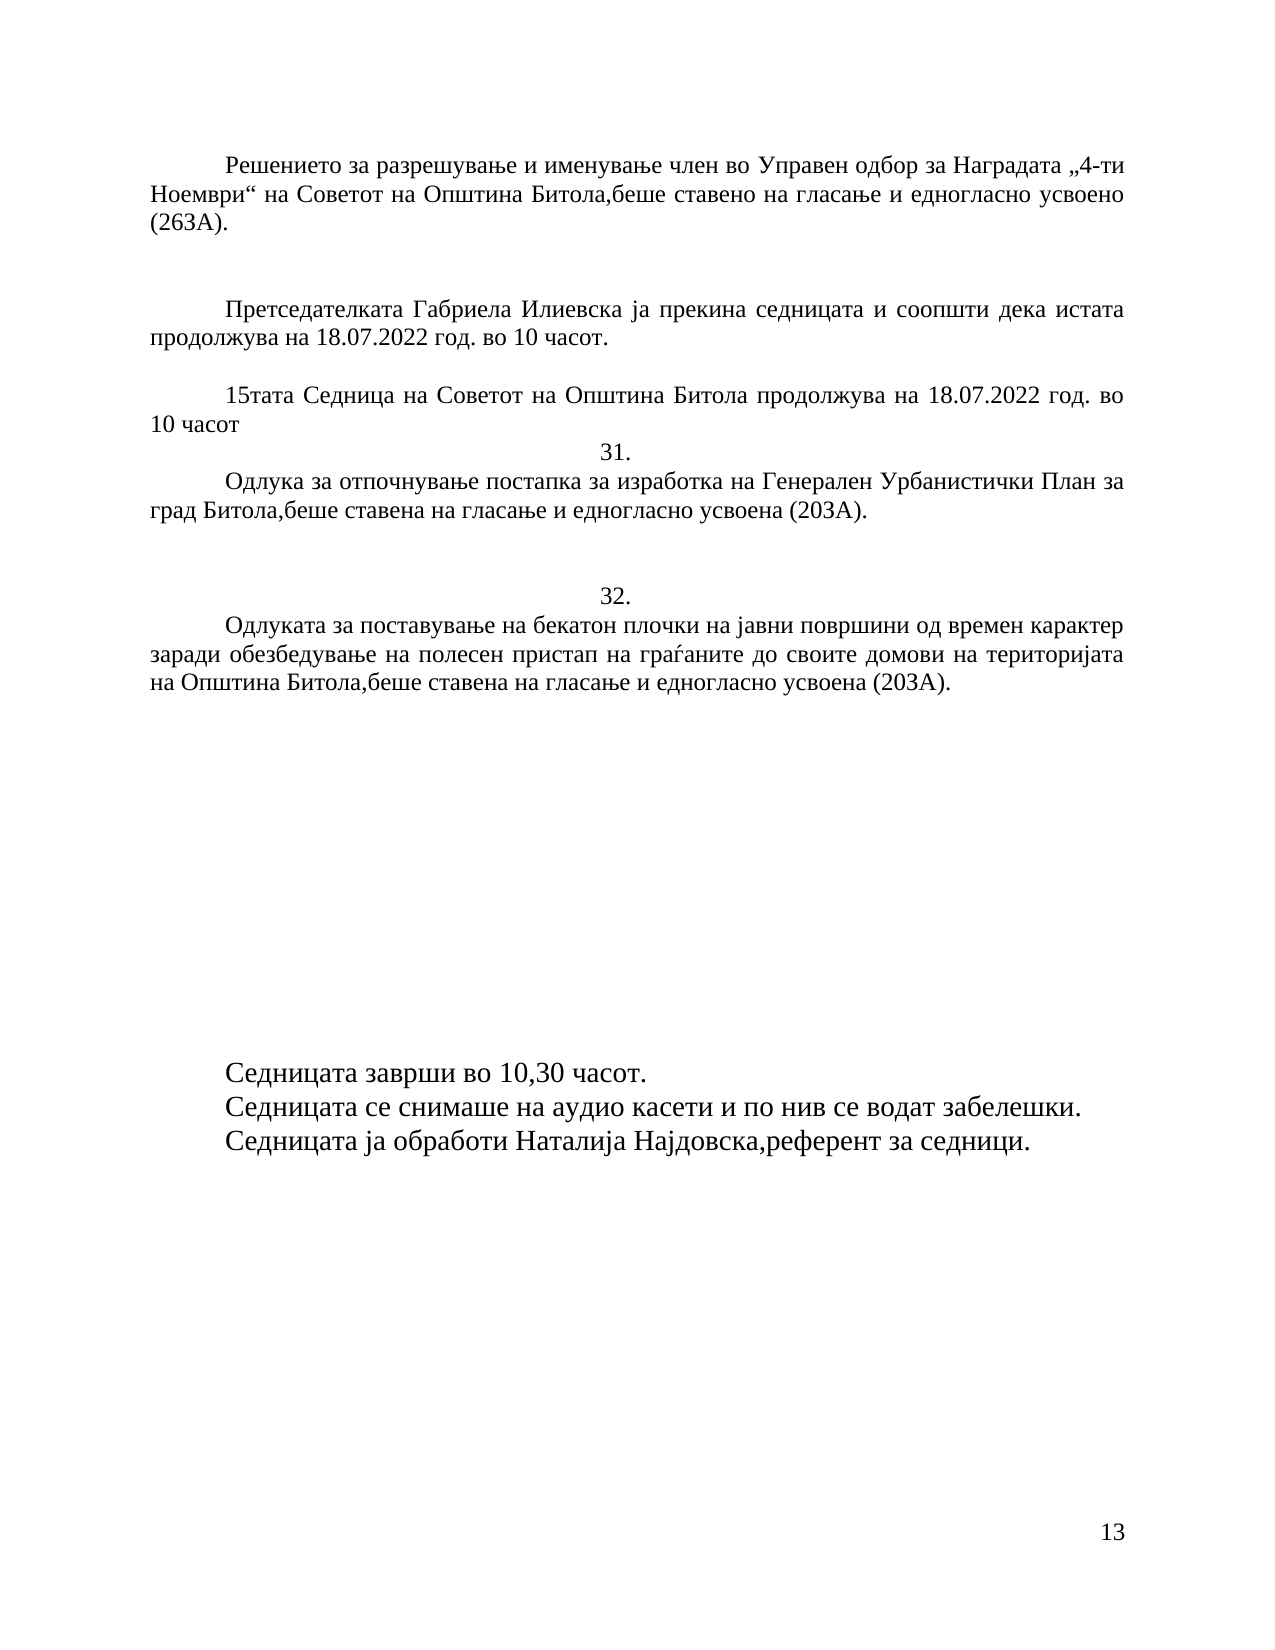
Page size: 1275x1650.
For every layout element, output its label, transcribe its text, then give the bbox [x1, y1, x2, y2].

text Одлуката за поставување на бекатон плочки на јавни површини од времен карактер заради обезбедување на полесен пристап на граѓаните до своите домови на територијата на Општина Битола,беше ставена на гласање и едногласно усвоена (20ЗА). [150, 610, 1125, 696]
text 31. [150, 437, 1125, 466]
text Седницата се снимаше на аудио касети и по нив се водат забелешки. [112, 1089, 1181, 1123]
text Одлука за отпочнување постапка за изработка на Генерален Урбанистички План за град Битола,беше ставена на гласање и едногласно усвоена (20ЗА). [150, 466, 1125, 524]
text Седницата заврши во 10,30 часот. [112, 1056, 1181, 1089]
text Решението за разрешување и именување член во Управен одбор за Наградата „4-ти Ноември“ на Советот на Општина Битола,беше ставено на гласање и едногласно усвоено (26ЗА). [150, 150, 1125, 236]
text Седницата ја обработи Наталија Најдовска,референт за седници. [112, 1123, 1181, 1156]
text 15тата Седница на Советот на Општина Битола продолжува на 18.07.2022 год. во 10 часот [150, 380, 1125, 437]
text 32. [525, 581, 1125, 610]
text Претседателката Габриела Илиевска ја прекина седницата и соопшти дека истата продолжува на 18.07.2022 год. во 10 часот. [150, 294, 1125, 351]
